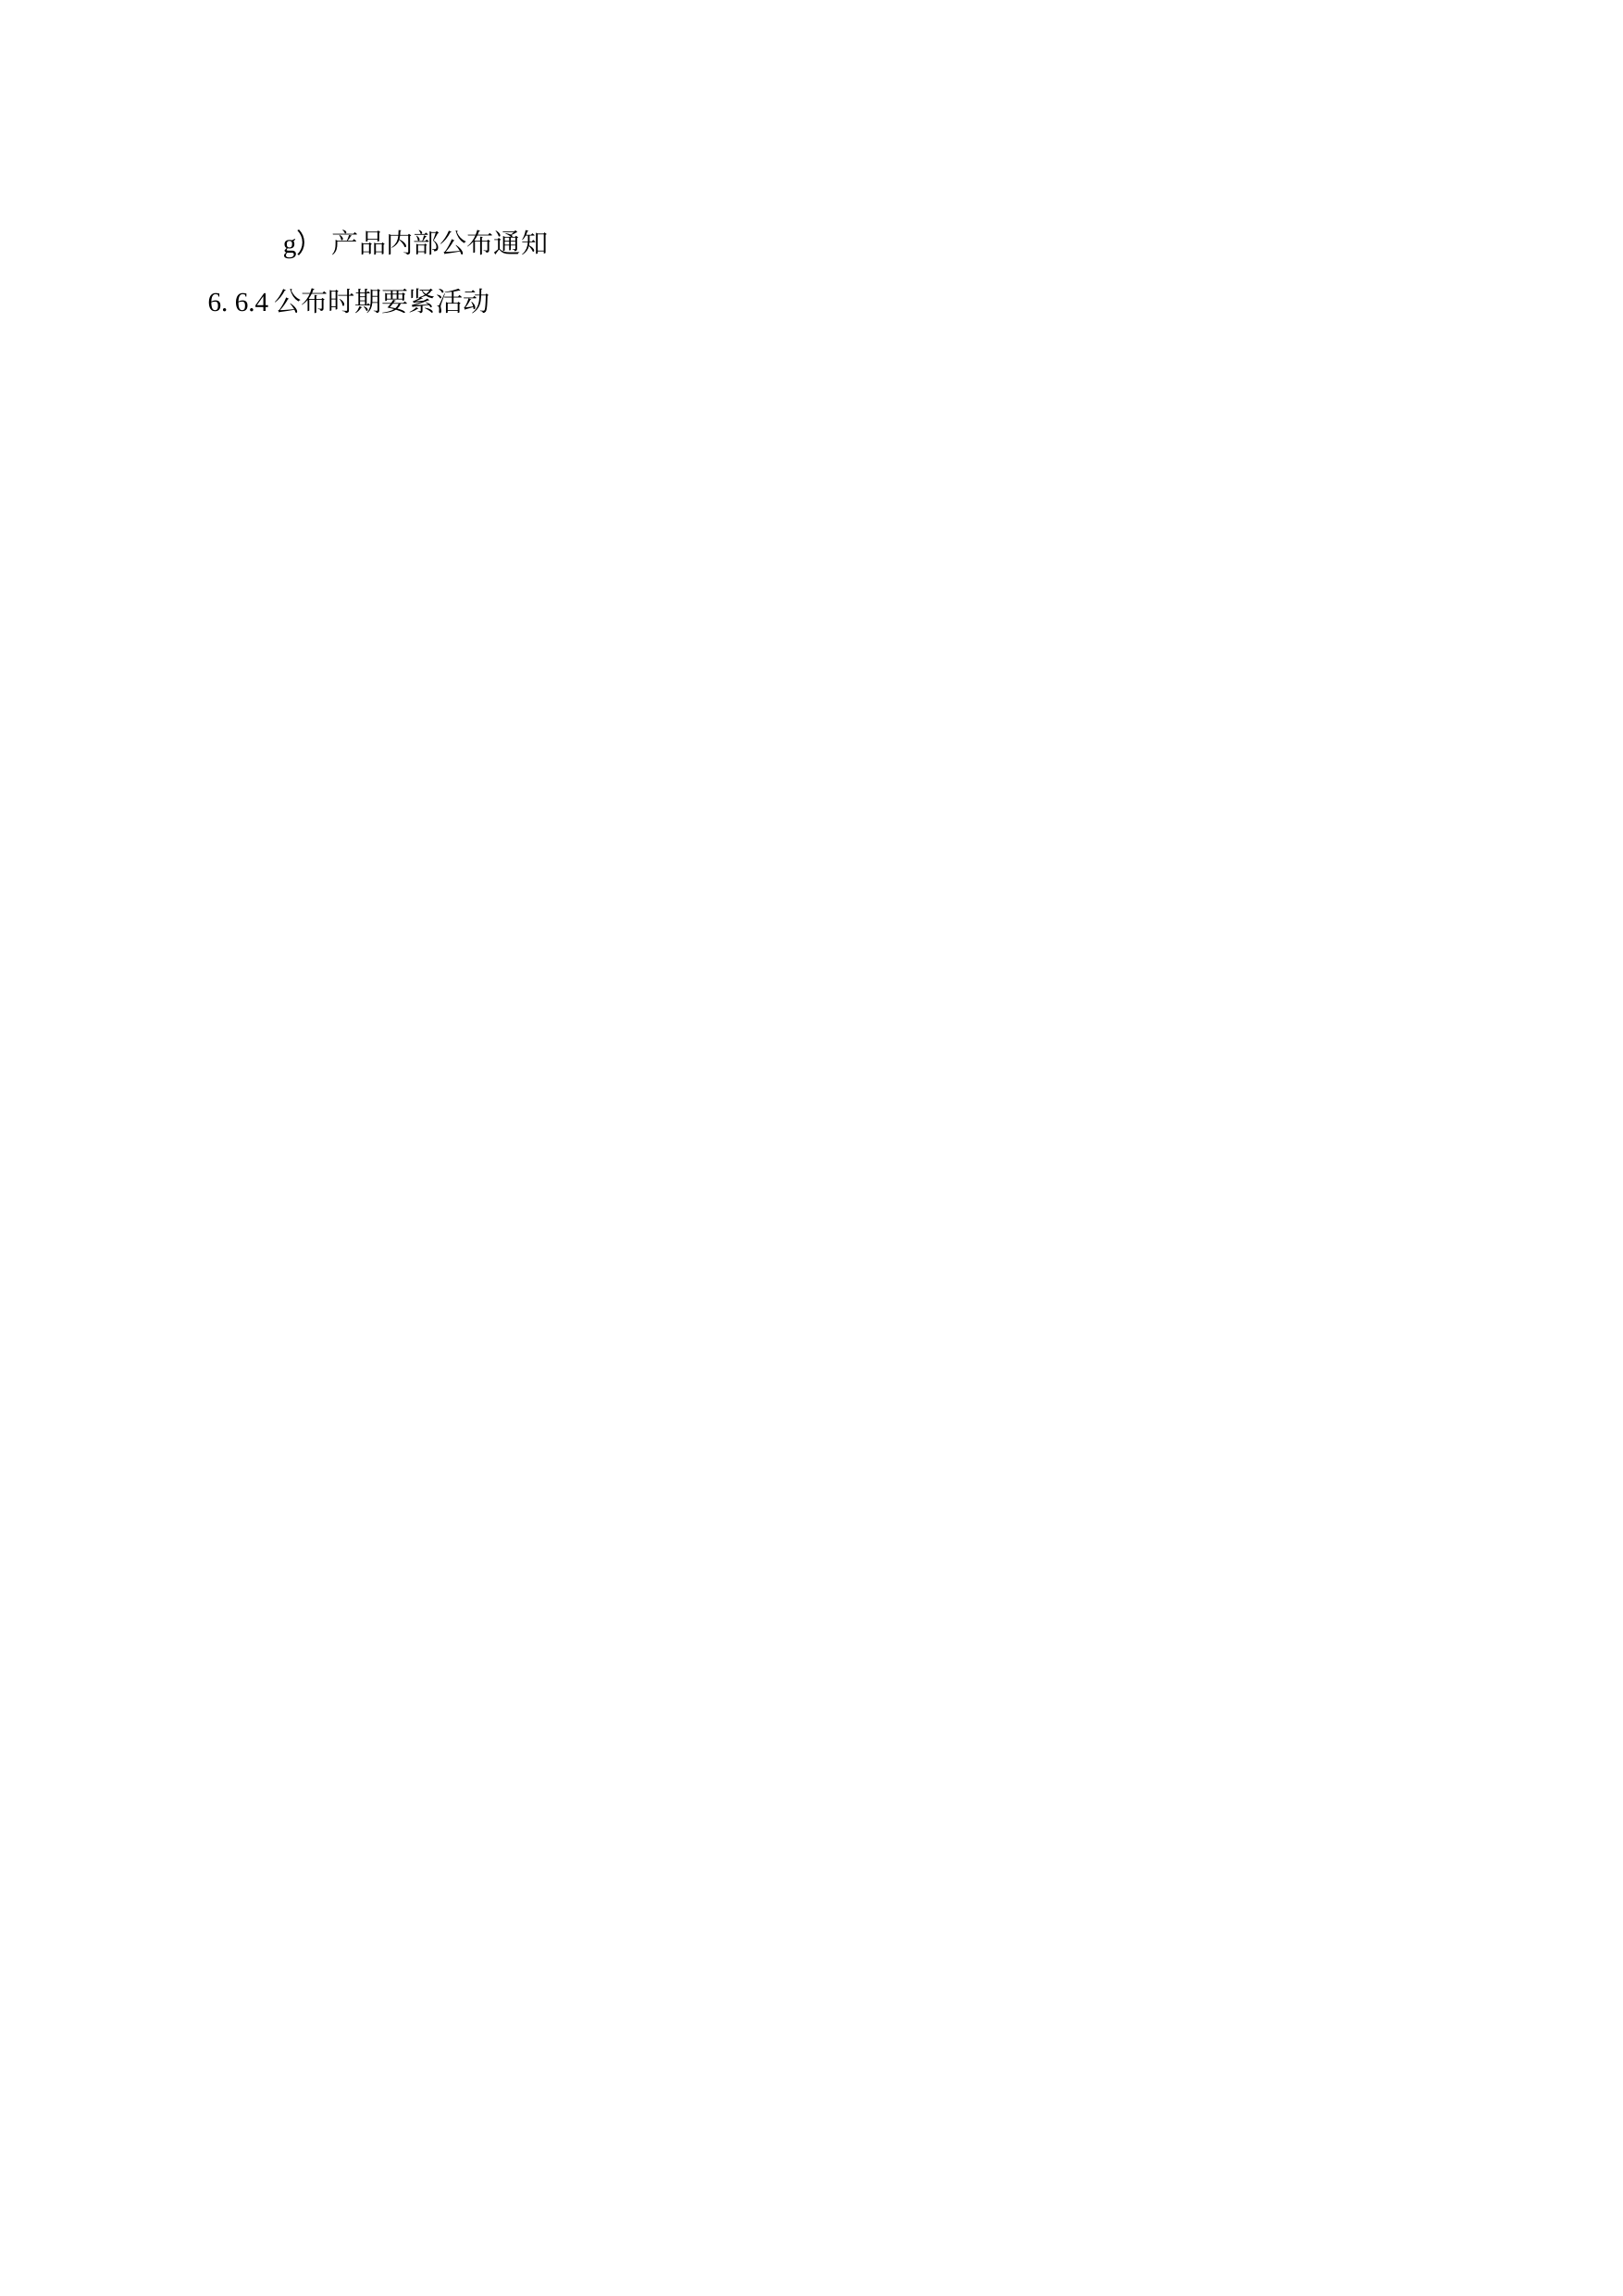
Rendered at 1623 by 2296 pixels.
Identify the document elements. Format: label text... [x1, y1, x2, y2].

text g） 产品内部公布通知 [207, 222, 1412, 261]
text 6. 6.4公布时期要紧活动 [207, 279, 1412, 318]
